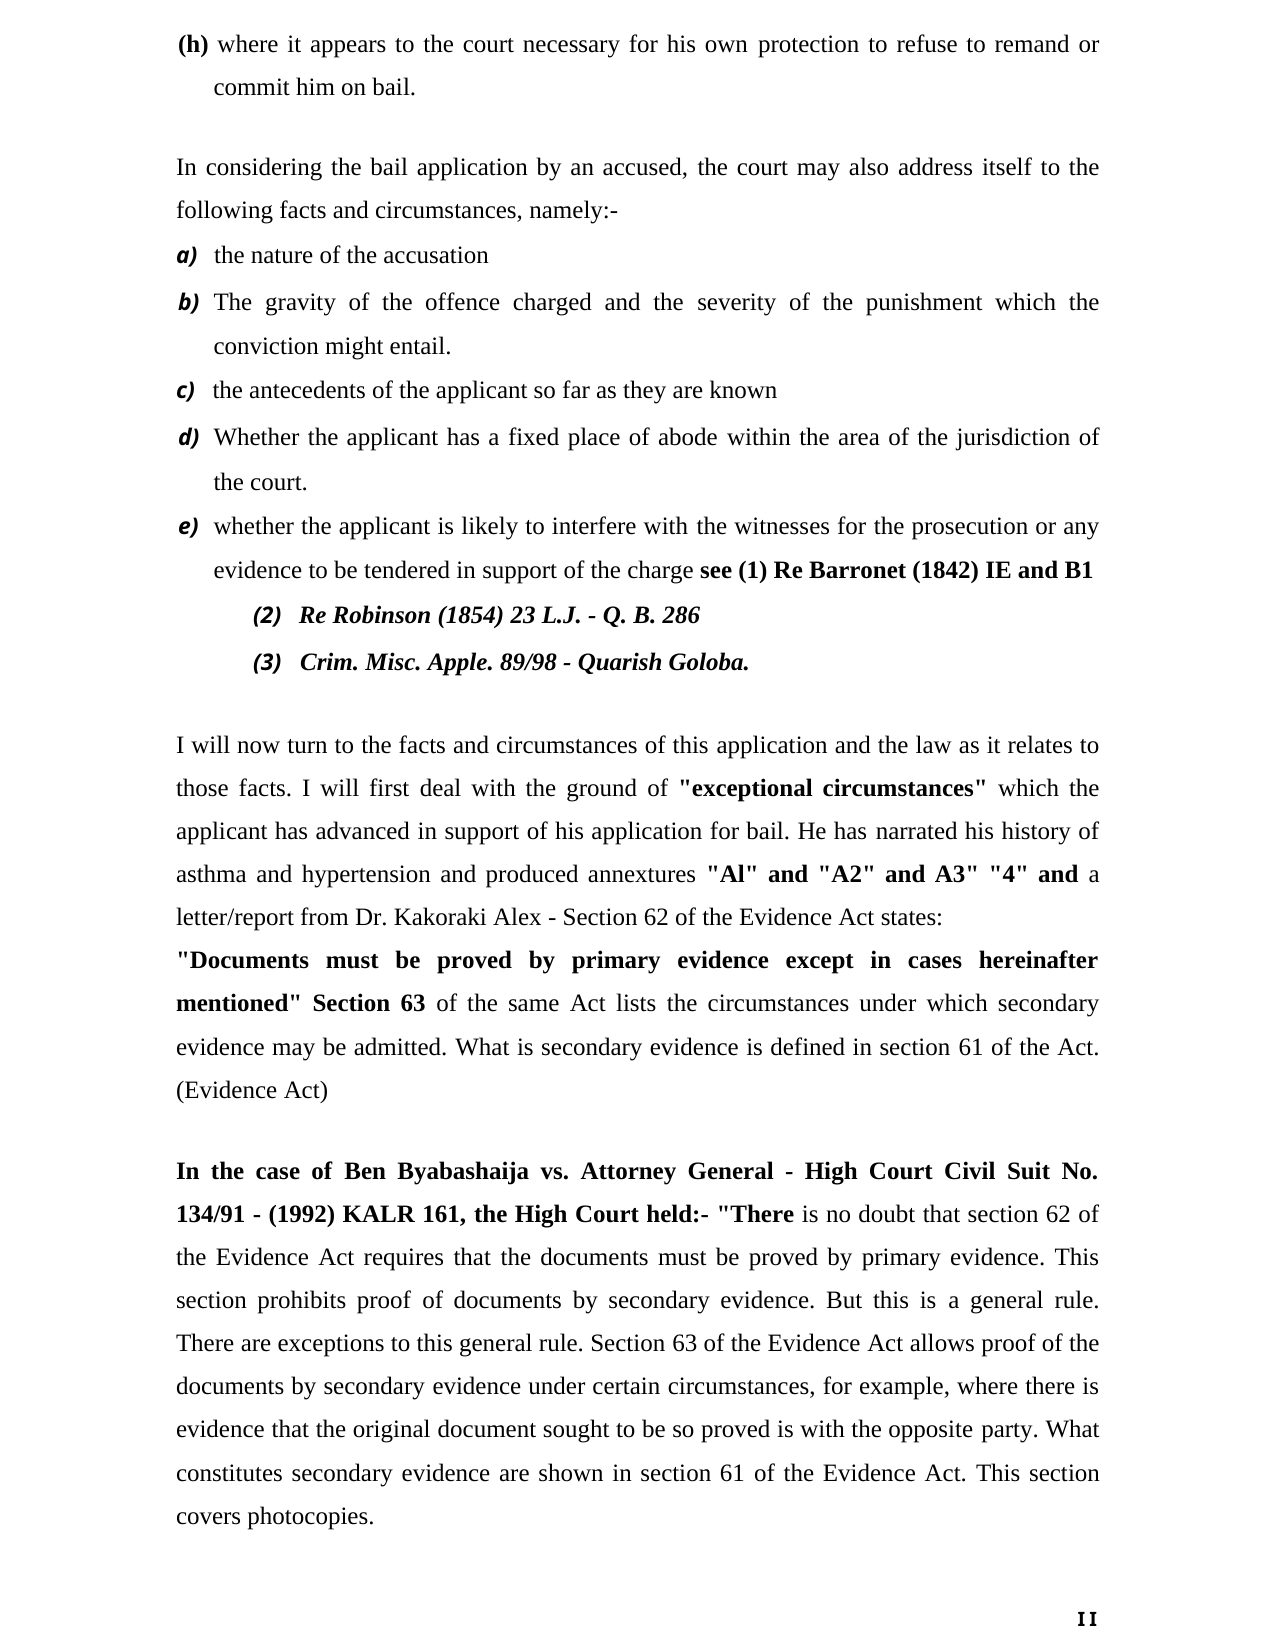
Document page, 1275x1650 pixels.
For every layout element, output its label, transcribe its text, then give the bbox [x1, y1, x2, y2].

list the nature of the accusation [176, 238, 1104, 270]
text "Documents must be proved by primary evidence except in cases hereinafter mentioned" Section 63 of the same Act lists the circumstances under which secondary evidence may be admitted. What is secondary evidence is defined in section 61 of the Act. (Evidence Act) [176, 945, 1099, 1103]
text (h) where it appears to the court necessary for his own protection to refuse to remand or commit him on bail. [178, 29, 1099, 101]
list Crim. Misc. Apple. 89/98 - Quarish Goloba. [253, 645, 1104, 677]
list Re Robinson (1854) 23 L.J. - Q. B. 286 [253, 598, 1104, 630]
list the antecedents of the applicant so far as they are known [176, 374, 1104, 405]
text In considering the bail application by an accused, the court may also address itself to the following facts and circumstances, namely:- [176, 152, 1099, 224]
text I will now turn to the facts and circumstances of this application and the law as it relates to those facts. I will first deal with the ground of "exceptional circumstances" which the applicant has advanced in support of his application for bail. He has narrated his history of asthma and hypertension and produced annextures "Al" and "A2" and A3" "4" and a letter/report from Dr. Kakoraki Alex - Section 62 of the Evidence Act states: [176, 730, 1099, 931]
list The gravity of the offence charged and the severity of the punishment which the conviction might entail. [178, 285, 1099, 360]
text In the case of Ben Byabashaija vs. Attorney General - High Court Civil Suit No. 134/91 - (1992) KALR 161, the High Court held:- "There is no doubt that section 62 of the Evidence Act requires that the documents must be proved by primary evidence. This section prohibits proof of documents by secondary evidence. But this is a general rule. There are exceptions to this general rule. Section 63 of the Evidence Act allows proof of the documents by secondary evidence under certain circumstances, for example, where there is evidence that the original document sought to be so proved is with the opposite party. What constitutes secondary evidence are shown in section 61 of the Evidence Act. This section covers photocopies. [176, 1156, 1099, 1529]
list Whether the applicant has a fixed place of abode within the area of the jurisdiction of the court. [178, 421, 1099, 495]
list whether the applicant is likely to interfere with the witnesses for the prosecution or any evidence to be tendered in support of the charge see (1) Re Barronet (1842) IE and B1 [178, 510, 1099, 584]
